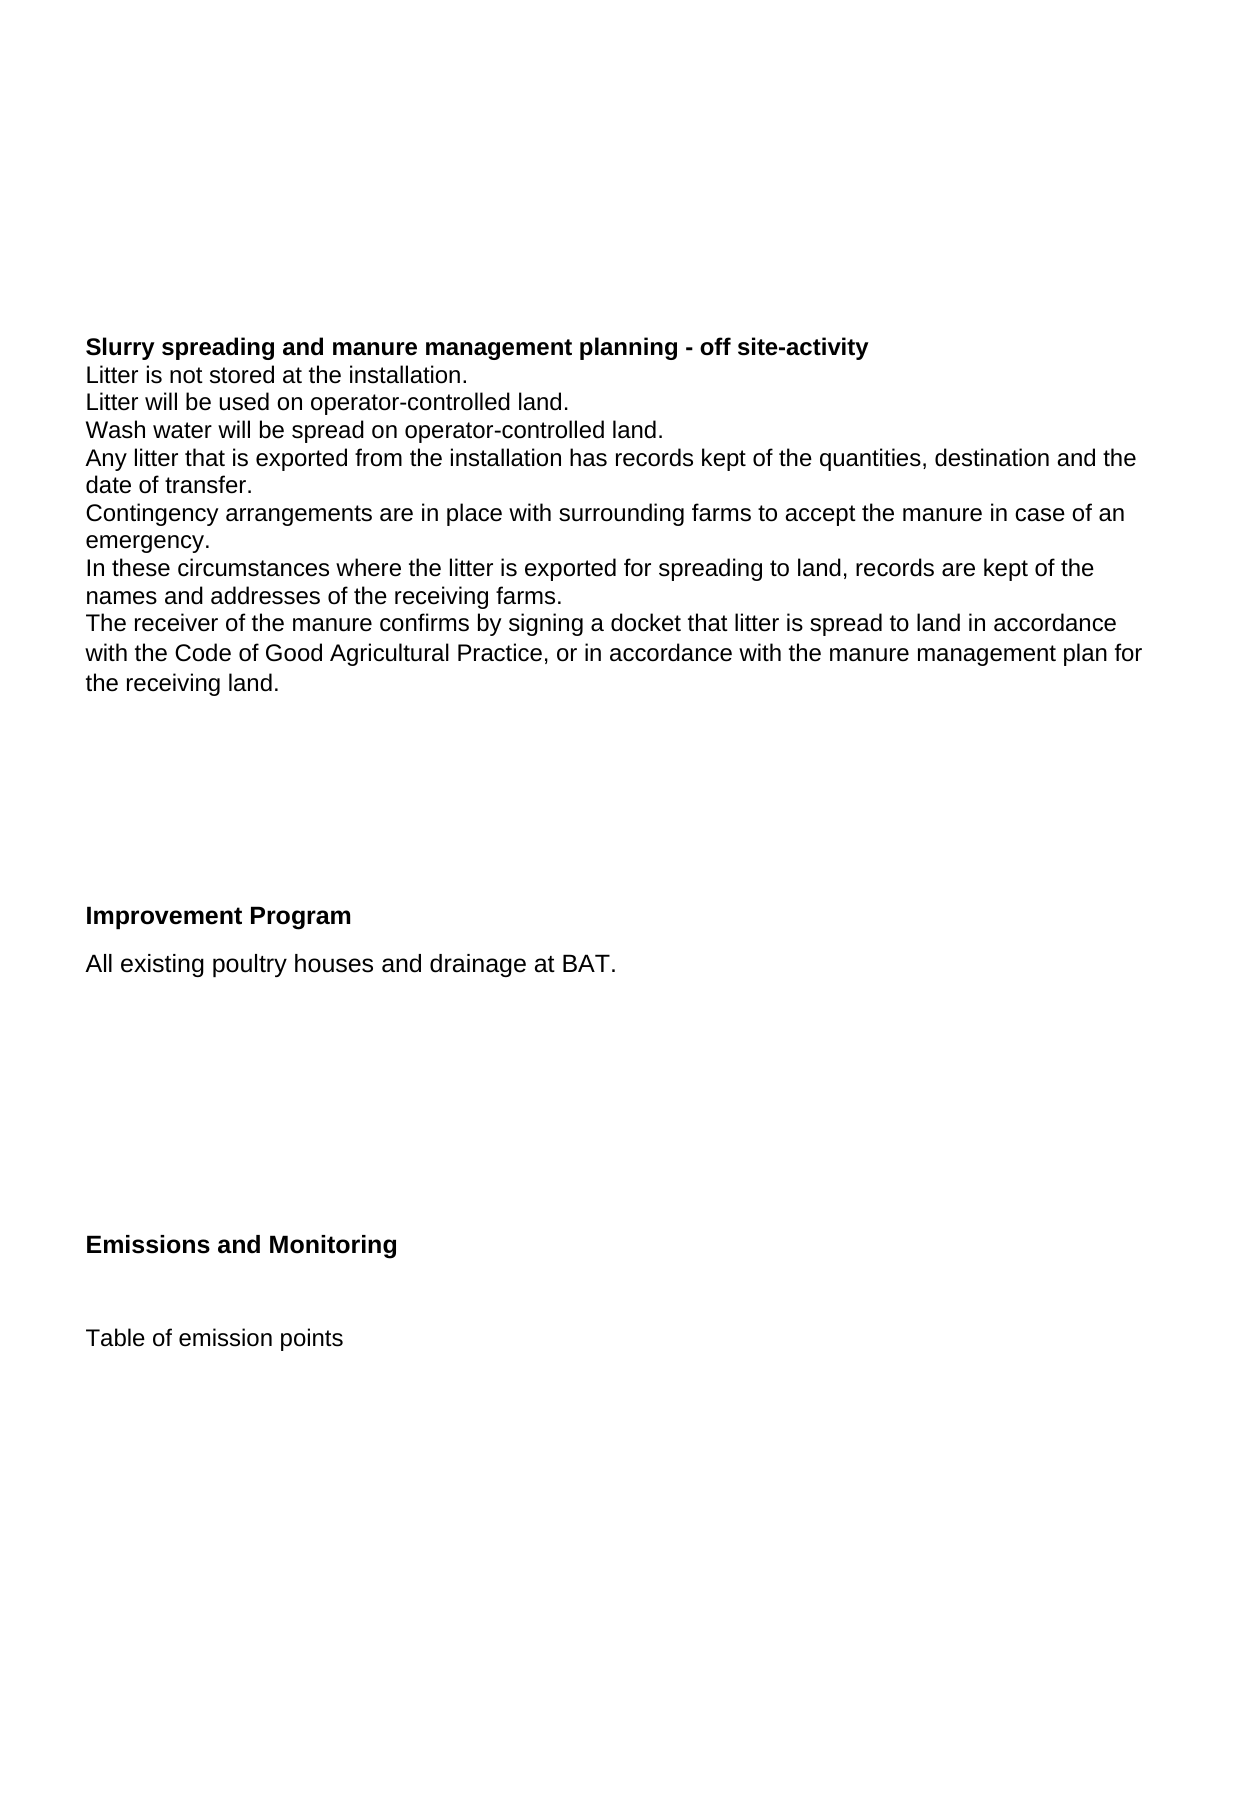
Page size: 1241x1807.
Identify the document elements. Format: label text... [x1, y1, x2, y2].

text Litter is not stored at the installation. [85, 361, 1148, 388]
text Contingency arrangements are in place with surrounding farms to accept the manure in case of an emergency. [85, 499, 1148, 554]
text Wash water will be spread on operator-controlled land. [85, 416, 1148, 443]
text Any litter that is exported from the installation has records kept of the quantities, destination and the date of transfer. [85, 443, 1148, 499]
text Improvement Program [85, 901, 1148, 930]
text Litter will be used on operator-controlled land. [85, 388, 1148, 416]
text In these circumstances where the litter is exported for spreading to land, records are kept of the names and addresses of the receiving farms. [85, 554, 1148, 609]
text The receiver of the manure confirms by signing a docket that litter is spread to land in accordance with the Code of Good Agricultural Practice, or in accordance with the manure management plan for the receiving land. [85, 609, 1148, 696]
text Table of emission points [85, 1324, 1148, 1352]
text Slurry spreading and manure management planning - off site-activity [85, 333, 1148, 361]
text Emissions and Monitoring [85, 1230, 1148, 1259]
text All existing poultry houses and drainage at BAT. [85, 949, 1148, 977]
